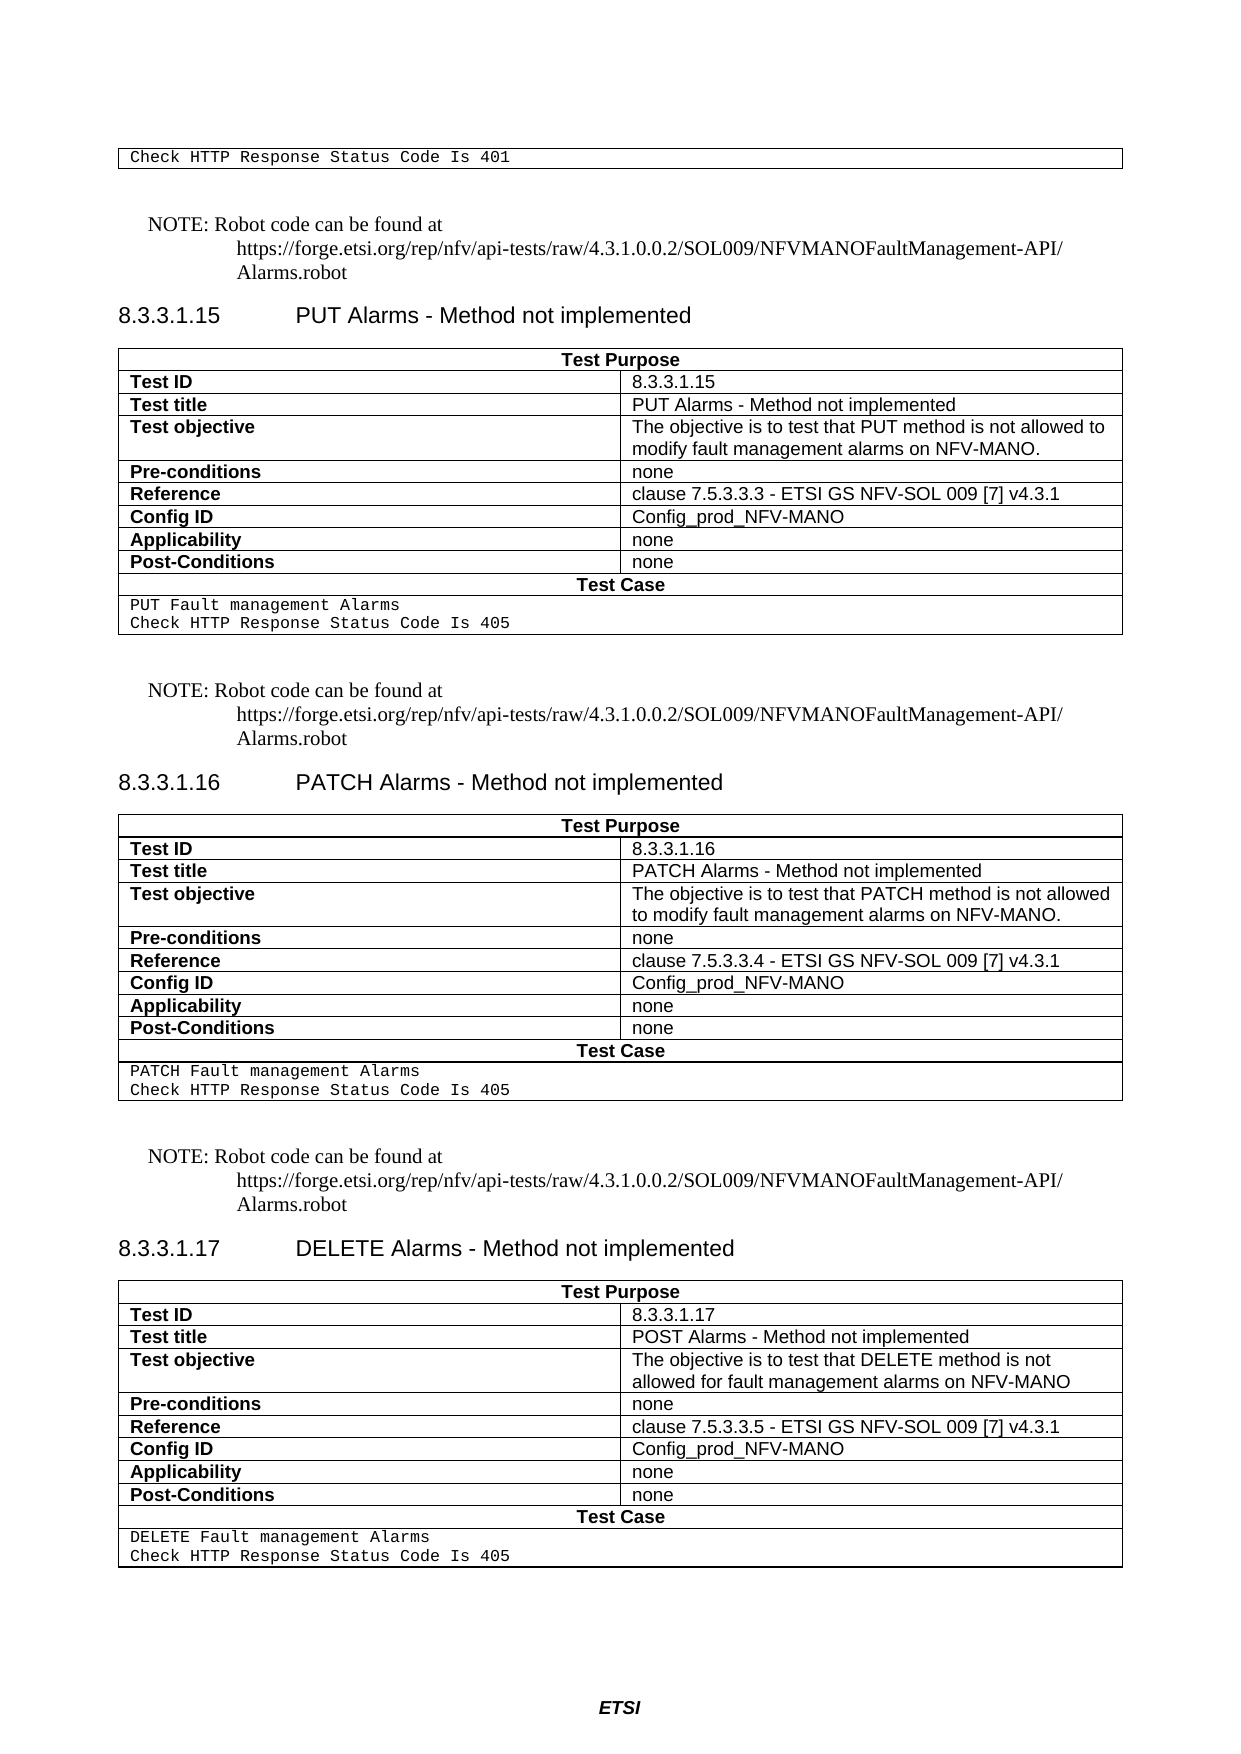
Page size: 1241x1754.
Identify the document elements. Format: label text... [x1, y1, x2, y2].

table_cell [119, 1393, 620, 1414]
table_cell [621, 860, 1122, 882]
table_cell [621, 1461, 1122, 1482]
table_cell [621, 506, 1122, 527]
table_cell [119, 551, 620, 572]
text NOTE: Robot code can be found at https://forge.etsi.org/rep/nfv/api-tests/raw/4.3.1.0.0.2/SOL009/NFVMANOFaultManagement-API/Alarms.robot [148, 1144, 1122, 1216]
subtitle 8.3.3.1.15 PUT Alarms - Method not implemented [118, 302, 1122, 329]
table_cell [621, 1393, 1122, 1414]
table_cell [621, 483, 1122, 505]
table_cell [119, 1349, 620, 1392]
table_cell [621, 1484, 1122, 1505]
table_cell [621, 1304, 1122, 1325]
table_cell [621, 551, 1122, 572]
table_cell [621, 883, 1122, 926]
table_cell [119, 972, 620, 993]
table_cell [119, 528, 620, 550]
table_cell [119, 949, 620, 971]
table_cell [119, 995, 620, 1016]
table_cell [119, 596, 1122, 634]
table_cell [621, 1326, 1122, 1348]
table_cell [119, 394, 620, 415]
text NOTE: Robot code can be found at https://forge.etsi.org/rep/nfv/api-tests/raw/4.3.1.0.0.2/SOL009/NFVMANOFaultManagement-API/Alarms.robot [148, 211, 1122, 284]
subtitle 8.3.3.1.16 PATCH Alarms - Method not implemented [118, 769, 1122, 795]
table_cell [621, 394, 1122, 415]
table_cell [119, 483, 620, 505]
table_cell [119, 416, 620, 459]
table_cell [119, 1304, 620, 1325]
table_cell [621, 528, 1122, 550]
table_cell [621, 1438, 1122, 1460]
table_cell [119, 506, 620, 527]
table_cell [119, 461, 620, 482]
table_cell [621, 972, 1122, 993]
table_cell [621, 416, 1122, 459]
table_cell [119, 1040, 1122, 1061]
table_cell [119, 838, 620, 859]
subtitle 8.3.3.1.17 DELETE Alarms - Method not implemented [118, 1235, 1122, 1261]
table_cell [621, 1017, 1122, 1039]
text NOTE: Robot code can be found at https://forge.etsi.org/rep/nfv/api-tests/raw/4.3.1.0.0.2/SOL009/NFVMANOFaultManagement-API/Alarms.robot [148, 678, 1122, 750]
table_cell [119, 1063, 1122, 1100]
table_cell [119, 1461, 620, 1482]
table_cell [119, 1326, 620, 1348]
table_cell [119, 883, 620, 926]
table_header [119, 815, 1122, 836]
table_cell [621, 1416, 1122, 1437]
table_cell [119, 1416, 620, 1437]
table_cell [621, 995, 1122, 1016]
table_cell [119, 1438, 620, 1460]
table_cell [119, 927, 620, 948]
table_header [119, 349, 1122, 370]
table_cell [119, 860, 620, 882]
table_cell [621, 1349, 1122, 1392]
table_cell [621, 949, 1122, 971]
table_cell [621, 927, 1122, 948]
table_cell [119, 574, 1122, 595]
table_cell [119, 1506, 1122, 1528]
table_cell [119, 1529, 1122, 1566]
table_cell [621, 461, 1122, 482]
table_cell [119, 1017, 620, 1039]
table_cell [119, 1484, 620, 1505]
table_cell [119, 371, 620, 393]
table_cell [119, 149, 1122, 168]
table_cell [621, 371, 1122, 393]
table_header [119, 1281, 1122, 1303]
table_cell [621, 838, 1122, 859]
